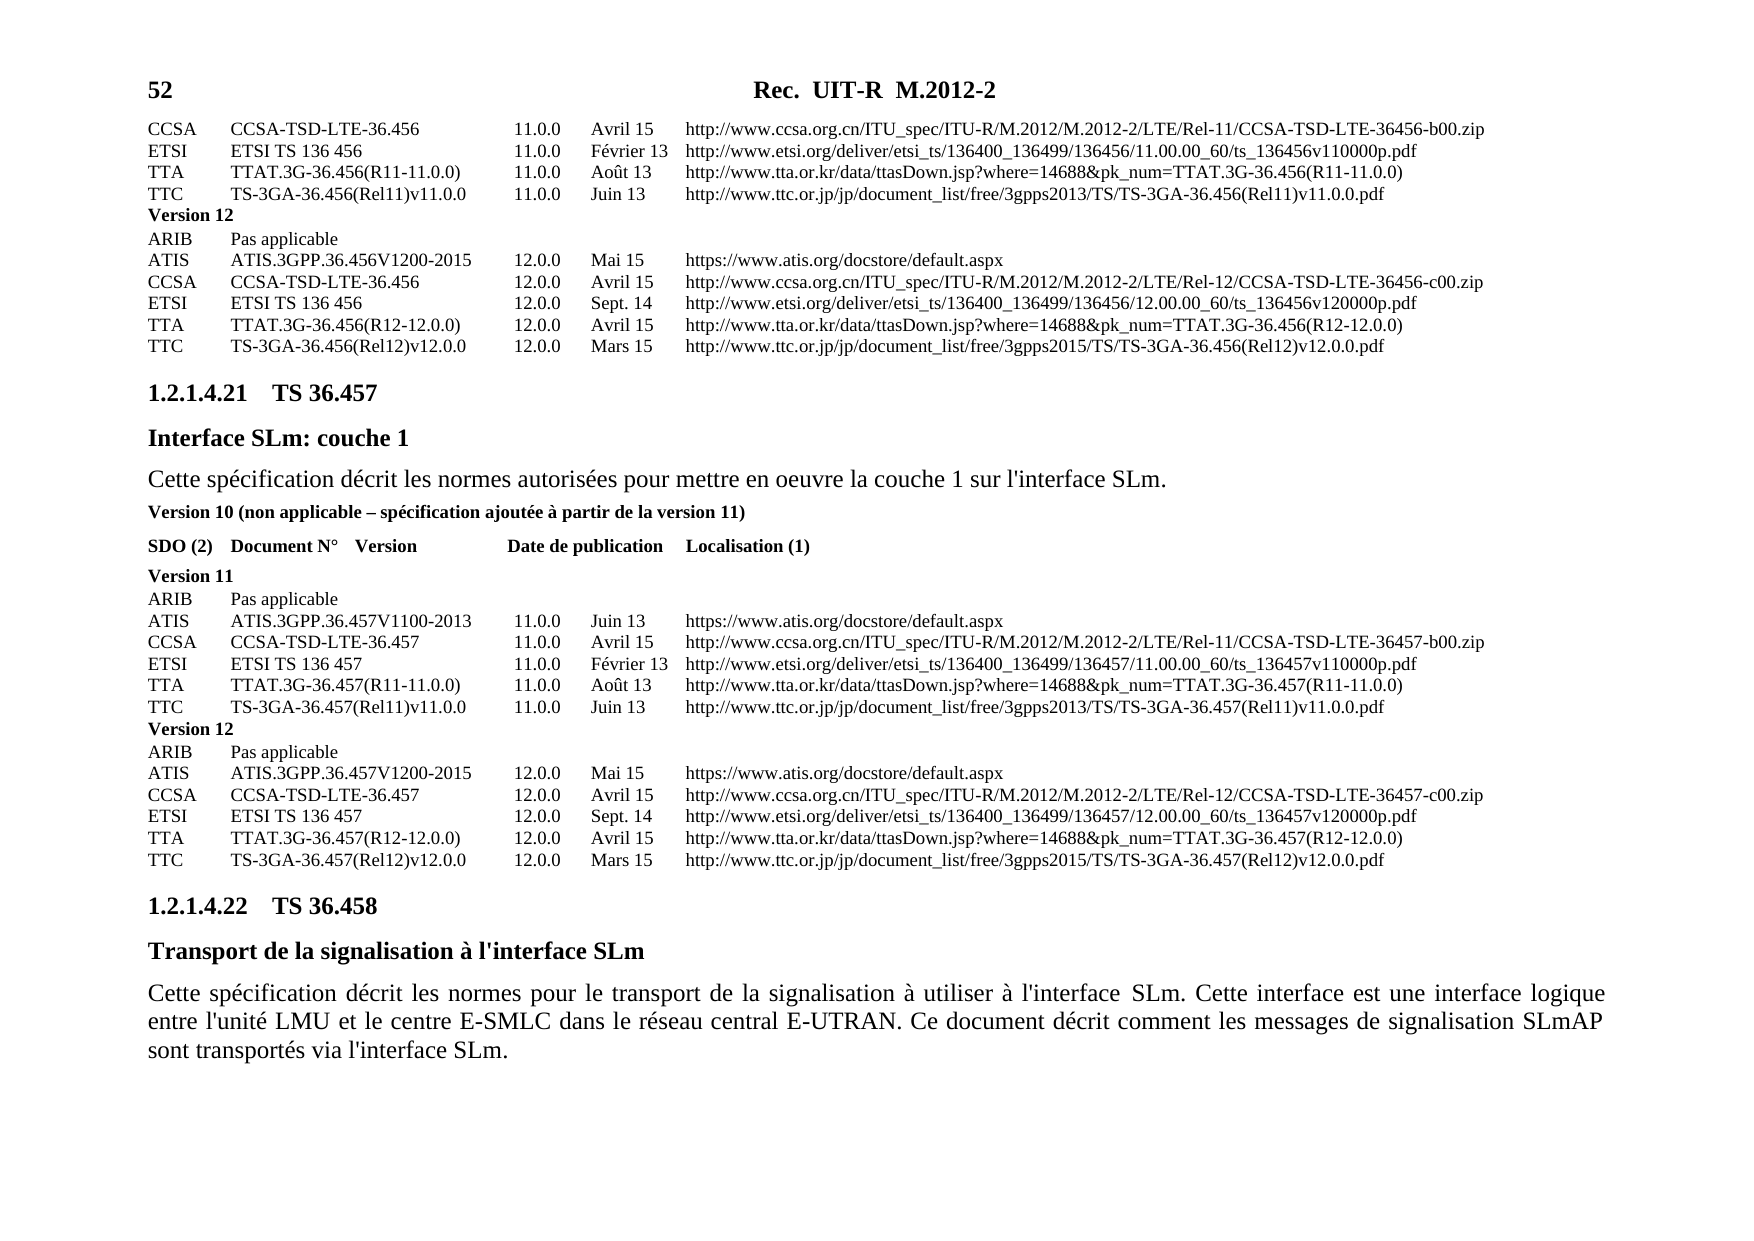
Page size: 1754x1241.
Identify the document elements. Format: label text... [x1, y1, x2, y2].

text Cette spécification décrit les normes autorisées pour mettre en oeuvre la couche 1 sur l'interface SLm. [148, 464, 1606, 493]
text TTA TTAT.3G-36.456(R12-12.0.0) 12.0.0 Avril 15 http://www.tta.or.kr/data/ttasDown.jsp?where=14688&pk_num=TTAT.3G-36.456(R12-12.0.0) [148, 314, 1606, 335]
text TTA TTAT.3G-36.457(R11-11.0.0) 11.0.0 Août 13 http://www.tta.or.kr/data/ttasDown.jsp?where=14688&pk_num=TTAT.3G-36.457(R11-11.0.0) [148, 674, 1606, 696]
subtitle 1.2.1.4.21 TS 36.457 [148, 378, 1606, 407]
text SDO (2) Document N° Version Date de publication Localisation (1) [148, 535, 1606, 557]
text ETSI ETSI TS 136 457 12.0.0 Sept. 14 http://www.etsi.org/deliver/etsi_ts/136400_136499/136457/12.00.00_60/ts_136457v120000p.pdf [148, 805, 1606, 827]
text Cette spécification décrit les normes pour le transport de la signalisation à utiliser à l'interface SLm. Cette interface est une interface logique entre l'unité LMU et le centre E-SMLC dans le réseau central E-UTRAN. Ce document décrit comment les messages de signalisation SLmAP sont transportés via l'interface SLm. [148, 978, 1606, 1064]
text Version 10 (non applicable – spécification ajoutée à partir de la version 11) [148, 501, 1606, 523]
text ATIS ATIS.3GPP.36.457V1100-2013 11.0.0 Juin 13 https://www.atis.org/docstore/default.aspx [148, 610, 1606, 631]
text TTC TS-3GA-36.456(Rel12)v12.0.0 12.0.0 Mars 15 http://www.ttc.or.jp/jp/document_list/free/3gpps2015/TS/TS-3GA-36.456(Rel12)v12.0.0.pdf [148, 335, 1606, 357]
subtitle Transport de la signalisation à l'interface SLm [148, 936, 1606, 965]
text TTA TTAT.3G-36.457(R12-12.0.0) 12.0.0 Avril 15 http://www.tta.or.kr/data/ttasDown.jsp?where=14688&pk_num=TTAT.3G-36.457(R12-12.0.0) [148, 827, 1606, 848]
text CCSA CCSA-TSD-LTE-36.456 12.0.0 Avril 15 http://www.ccsa.org.cn/ITU_spec/ITU-R/M.2012/M.2012-2/LTE/Rel-12/CCSA-TSD-LTE-36456-c00.zip [148, 271, 1606, 292]
text TTA TTAT.3G-36.456(R11-11.0.0) 11.0.0 Août 13 http://www.tta.or.kr/data/ttasDown.jsp?where=14688&pk_num=TTAT.3G-36.456(R11-11.0.0) [148, 161, 1606, 183]
text TTC TS-3GA-36.457(Rel11)v11.0.0 11.0.0 Juin 13 http://www.ttc.or.jp/jp/document_list/free/3gpps2013/TS/TS-3GA-36.457(Rel11)v11.0.0.pdf [148, 696, 1606, 717]
text ARIB Pas applicable [148, 588, 1606, 610]
text ATIS ATIS.3GPP.36.456V1200-2015 12.0.0 Mai 15 https://www.atis.org/docstore/default.aspx [148, 249, 1606, 271]
text TTC TS-3GA-36.457(Rel12)v12.0.0 12.0.0 Mars 15 http://www.ttc.or.jp/jp/document_list/free/3gpps2015/TS/TS-3GA-36.457(Rel12)v12.0.0.pdf [148, 848, 1606, 870]
text TTC TS-3GA-36.456(Rel11)v11.0.0 11.0.0 Juin 13 http://www.ttc.or.jp/jp/document_list/free/3gpps2013/TS/TS-3GA-36.456(Rel11)v11.0.0.pdf [148, 183, 1606, 204]
text Version 11 [148, 565, 1606, 586]
text ETSI ETSI TS 136 457 11.0.0 Février 13 http://www.etsi.org/deliver/etsi_ts/136400_136499/136457/11.00.00_60/ts_136457v110000p.pdf [148, 653, 1606, 674]
text Version 12 [148, 717, 1606, 739]
text ATIS ATIS.3GPP.36.457V1200-2015 12.0.0 Mai 15 https://www.atis.org/docstore/default.aspx [148, 762, 1606, 784]
text ARIB Pas applicable [148, 228, 1606, 249]
text CCSA CCSA-TSD-LTE-36.456 11.0.0 Avril 15 http://www.ccsa.org.cn/ITU_spec/ITU-R/M.2012/M.2012-2/LTE/Rel-11/CCSA-TSD-LTE-36456-b00.zip [148, 118, 1606, 140]
text Version 12 [148, 204, 1606, 226]
text ARIB Pas applicable [148, 741, 1606, 762]
subtitle 1.2.1.4.22 TS 36.458 [148, 891, 1606, 920]
text CCSA CCSA-TSD-LTE-36.457 11.0.0 Avril 15 http://www.ccsa.org.cn/ITU_spec/ITU-R/M.2012/M.2012-2/LTE/Rel-11/CCSA-TSD-LTE-36457-b00.zip [148, 631, 1606, 653]
text ETSI ETSI TS 136 456 12.0.0 Sept. 14 http://www.etsi.org/deliver/etsi_ts/136400_136499/136456/12.00.00_60/ts_136456v120000p.pdf [148, 292, 1606, 314]
text CCSA CCSA-TSD-LTE-36.457 12.0.0 Avril 15 http://www.ccsa.org.cn/ITU_spec/ITU-R/M.2012/M.2012-2/LTE/Rel-12/CCSA-TSD-LTE-36457-c00.zip [148, 784, 1606, 805]
subtitle Interface SLm: couche 1 [148, 423, 1606, 452]
text ETSI ETSI TS 136 456 11.0.0 Février 13 http://www.etsi.org/deliver/etsi_ts/136400_136499/136456/11.00.00_60/ts_136456v110000p.pdf [148, 140, 1606, 161]
